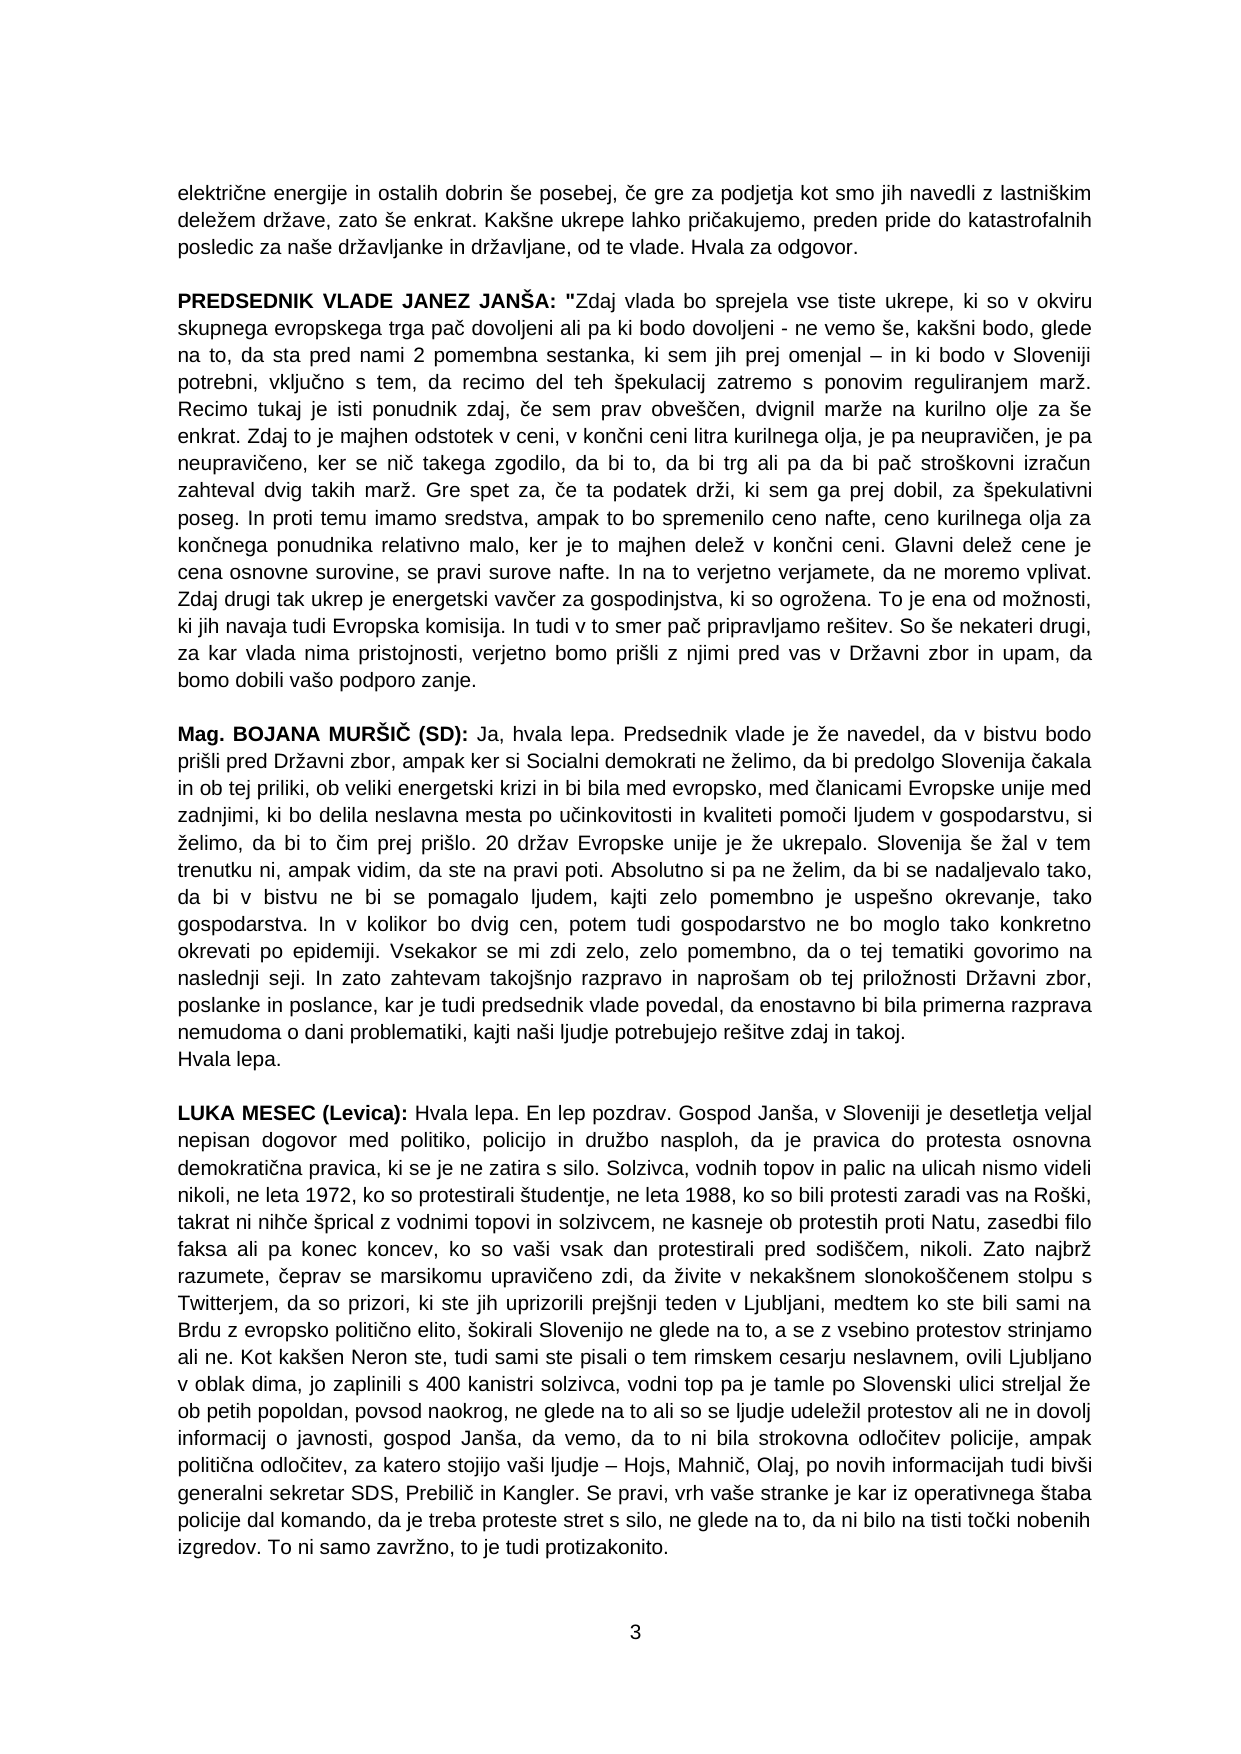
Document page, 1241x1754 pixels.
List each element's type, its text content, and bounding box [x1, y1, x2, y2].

text LUKA MESEC (Levica): Hvala lepa. En lep pozdrav. Gospod Janša, v Sloveniji je desetletja veljal nepisan dogovor med politiko, policijo in družbo nasploh, da je pravica do protesta osnovna demokratična pravica, ki se je ne zatira s silo. Solzivca, vodnih topov in palic na ulicah nismo videli nikoli, ne leta 1972, ko so protestirali študentje, ne leta 1988, ko so bili protesti zaradi vas na Roški, takrat ni nihče šprical z vodnimi topovi in solzivcem, ne kasneje ob protestih proti Natu, zasedbi filo faksa ali pa konec koncev, ko so vaši vsak dan protestirali pred sodiščem, nikoli. Zato najbrž razumete, čeprav se marsikomu upravičeno zdi, da živite v nekakšnem slonokoščenem stolpu s Twitterjem, da so prizori, ki ste jih uprizorili prejšnji teden v Ljubljani, medtem ko ste bili sami na Brdu z evropsko politično elito, šokirali Slovenijo ne glede na to, a se z vsebino protestov strinjamo ali ne. Kot kakšen Neron ste, tudi sami ste pisali o tem rimskem cesarju neslavnem, ovili Ljubljano v oblak dima, jo zaplinili s 400 kanistri solzivca, vodni top pa je tamle po Slovenski ulici streljal že ob petih popoldan, povsod naokrog, ne glede na to ali so se ljudje udeležil protestov ali ne in dovolj informacij o javnosti, gospod Janša, da vemo, da to ni bila strokovna odločitev policije, ampak politična odločitev, za katero stojijo vaši ljudje – Hojs, Mahnič, Olaj, po novih informacijah tudi bivši generalni sekretar SDS, Prebilič in Kangler. Se pravi, vrh vaše stranke je kar iz operativnega štaba policije dal komando, da je treba proteste stret s silo, ne glede na to, da ni bilo na tisti točki nobenih izgredov. To ni samo zavržno, to je tudi protizakonito. [177, 1098, 1093, 1558]
text Hvala lepa. [177, 1044, 1093, 1071]
text Mag. BOJANA MURŠIČ (SD): Ja, hvala lepa. Predsednik vlade je že navedel, da v bistvu bodo prišli pred Državni zbor, ampak ker si Socialni demokrati ne želimo, da bi predolgo Slovenija čakala in ob tej priliki, ob veliki energetski krizi in bi bila med evropsko, med članicami Evropske unije med zadnjimi, ki bo delila neslavna mesta po učinkovitosti in kvaliteti pomoči ljudem v gospodarstvu, si želimo, da bi to čim prej prišlo. 20 držav Evropske unije je že ukrepalo. Slovenija še žal v tem trenutku ni, ampak vidim, da ste na pravi poti. Absolutno si pa ne želim, da bi se nadaljevalo tako, da bi v bistvu ne bi se pomagalo ljudem, kajti zelo pomembno je uspešno okrevanje, tako gospodarstva. In v kolikor bo dvig cen, potem tudi gospodarstvo ne bo moglo tako konkretno okrevati po epidemiji. Vsekakor se mi zdi zelo, zelo pomembno, da o tej tematiki govorimo na naslednji seji. In zato zahtevam takojšnjo razpravo in naprošam ob tej priložnosti Državni zbor, poslanke in poslance, kar je tudi predsednik vlade povedal, da enostavno bi bila primerna razprava nemudoma o dani problematiki, kajti naši ljudje potrebujejo rešitve zdaj in takoj. [177, 719, 1093, 1044]
text PREDSEDNIK VLADE JANEZ JANŠA: "Zdaj vlada bo sprejela vse tiste ukrepe, ki so v okviru skupnega evropskega trga pač dovoljeni ali pa ki bodo dovoljeni - ne vemo še, kakšni bodo, glede na to, da sta pred nami 2 pomembna sestanka, ki sem jih prej omenjal – in ki bodo v Sloveniji potrebni, vključno s tem, da recimo del teh špekulacij zatremo s ponovim reguliranjem marž. Recimo tukaj je isti ponudnik zdaj, če sem prav obveščen, dvignil marže na kurilno olje za še enkrat. Zdaj to je majhen odstotek v ceni, v končni ceni litra kurilnega olja, je pa neupravičen, je pa neupravičeno, ker se nič takega zgodilo, da bi to, da bi trg ali pa da bi pač stroškovni izračun zahteval dvig takih marž. Gre spet za, če ta podatek drži, ki sem ga prej dobil, za špekulativni poseg. In proti temu imamo sredstva, ampak to bo spremenilo ceno nafte, ceno kurilnega olja za končnega ponudnika relativno malo, ker je to majhen delež v končni ceni. Glavni delež cene je cena osnovne surovine, se pravi surove nafte. In na to verjetno verjamete, da ne moremo vplivat. Zdaj drugi tak ukrep je energetski vavčer za gospodinjstva, ki so ogrožena. To je ena od možnosti, ki jih navaja tudi Evropska komisija. In tudi v to smer pač pripravljamo rešitev. So še nekateri drugi, za kar vlada nima pristojnosti, verjetno bomo prišli z njimi pred vas v Državni zbor in upam, da bomo dobili vašo podporo zanje. [177, 286, 1093, 692]
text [177, 177, 1093, 258]
